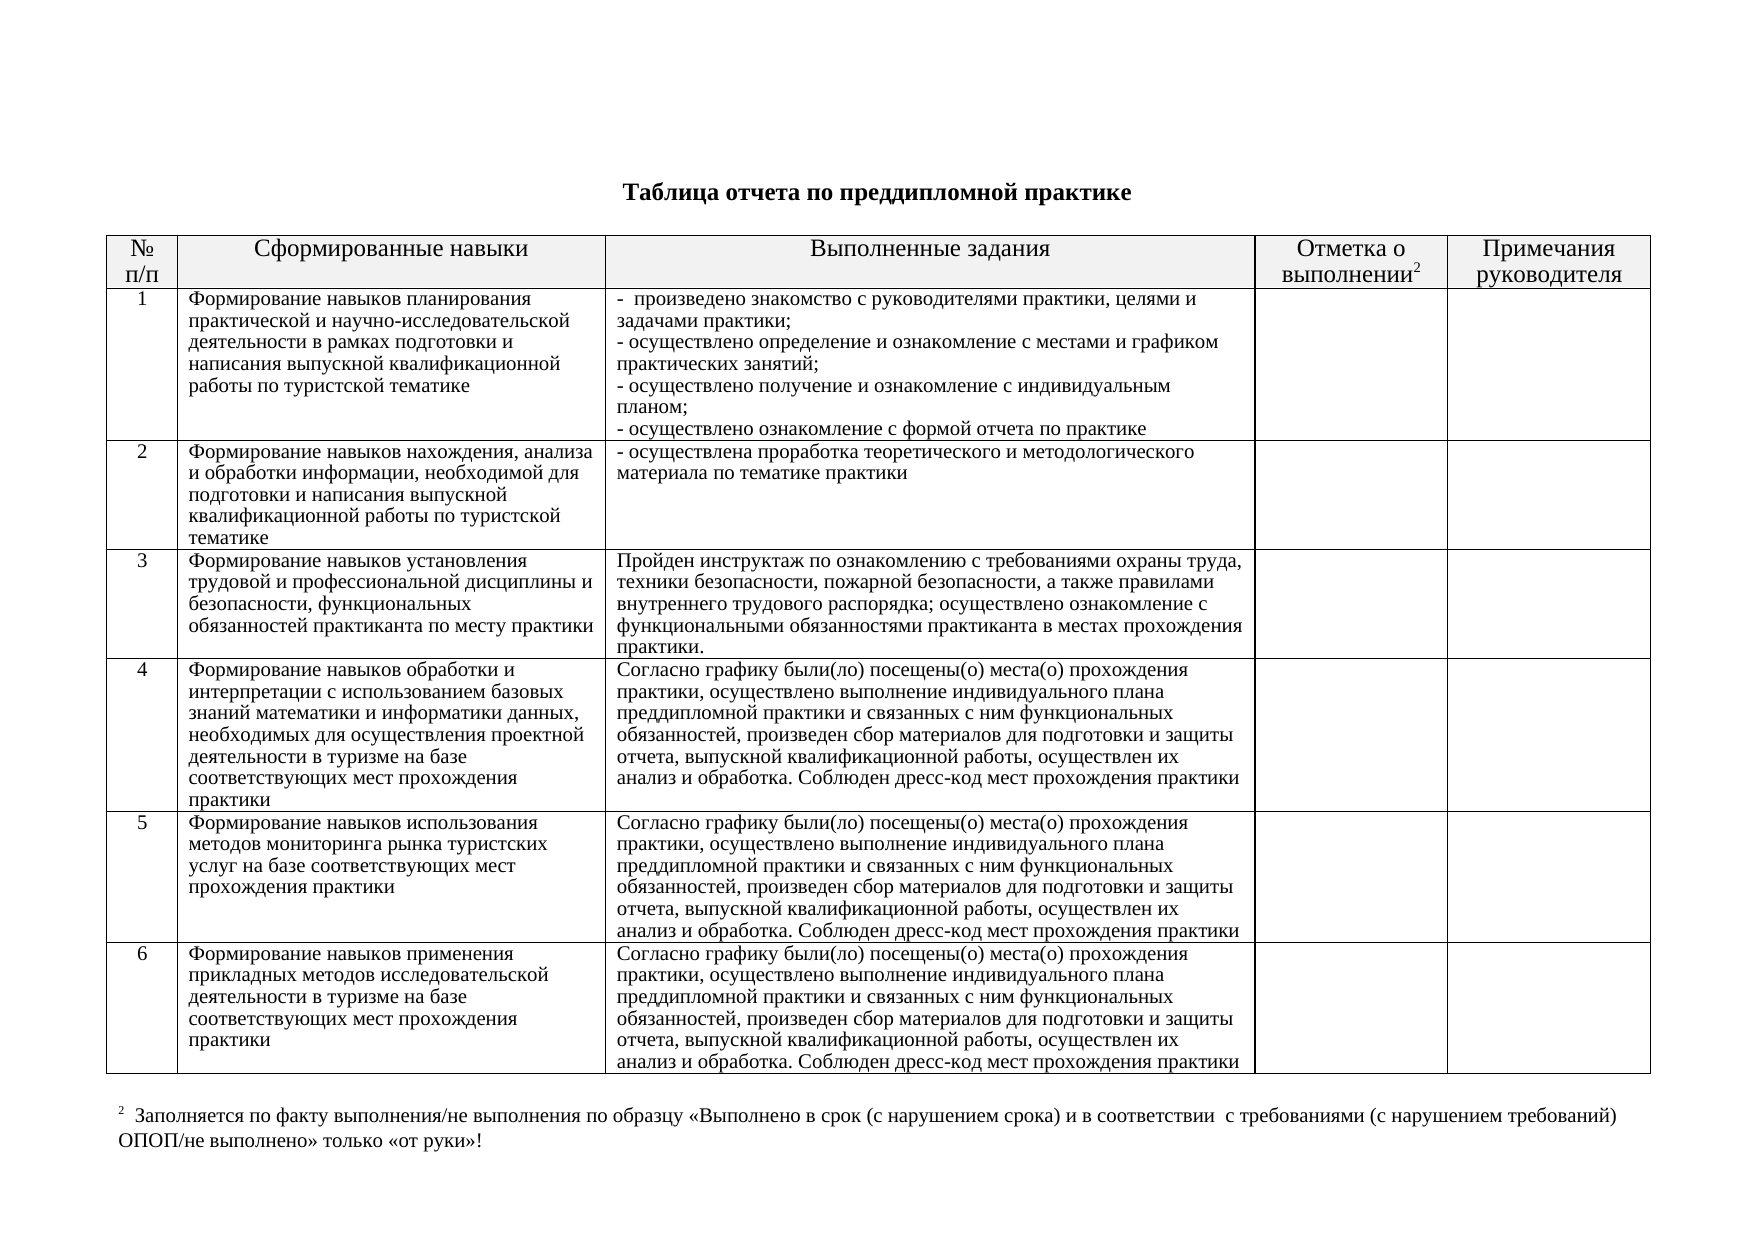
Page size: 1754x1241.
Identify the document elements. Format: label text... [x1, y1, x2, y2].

table_cell Формирование навыков установления трудовой и профессиональной дисциплины и безопасности, функциональных обязанностей практиканта по месту практики [178, 550, 605, 658]
table_cell Формирование навыков планирования практической и научно-исследовательской деятельности в рамках подготовки и написания выпускной квалификационной работы по туристской тематике [178, 289, 605, 440]
table_cell [1256, 441, 1447, 549]
table_header № п/п [107, 236, 177, 287]
table_cell 5 [107, 812, 177, 942]
table_cell Формирование навыков использования методов мониторинга рынка туристских услуг на базе соответствующих мест прохождения практики [178, 812, 605, 942]
table_cell [1448, 659, 1650, 811]
table_cell Формирование навыков обработки и интерпретации с использованием базовых знаний математики и информатики данных, необходимых для осуществления проектной деятельности в туризме на базе соответствующих мест прохождения практики [178, 659, 605, 811]
text Таблица отчета по преддипломной практике [118, 177, 1636, 206]
table_cell [1448, 441, 1650, 549]
table_cell 1 [107, 289, 177, 440]
table_cell [1256, 812, 1447, 942]
table_cell [1448, 289, 1650, 440]
table_cell [1448, 812, 1650, 942]
table_cell [1256, 943, 1447, 1073]
table_cell - произведено знакомство с руководителями практики, целями и задачами практики; - осуществлено определение и ознакомление с местами и графиком практических занятий; - осуществлено получение и ознакомление с индивидуальным планом; - осуществлено ознакомление с формой отчета по практике [606, 289, 1254, 440]
table_cell [1256, 289, 1447, 440]
table_header Примечания руководителя [1448, 236, 1650, 287]
table_header Сформированные навыки [178, 236, 605, 287]
table_header Отметка о выполнении [1256, 236, 1447, 287]
table_cell [1256, 659, 1447, 811]
table_cell 4 [107, 659, 177, 811]
table_cell Формирование навыков нахождения, анализа и обработки информации, необходимой для подготовки и написания выпускной квалификационной работы по туристской тематике [178, 441, 605, 549]
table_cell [178, 943, 605, 1073]
table_cell Пройден инструктаж по ознакомлению с требованиями охраны труда, техники безопасности, пожарной безопасности, а также правилами внутреннего трудового распорядка; осуществлено ознакомление с функциональными обязанностями практиканта в местах прохождения практики. [606, 550, 1254, 658]
table_cell - осуществлена проработка теоретического и методологического материала по тематике практики [606, 441, 1254, 549]
table_cell [1256, 550, 1447, 658]
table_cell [606, 943, 1254, 1073]
table_cell 3 [107, 550, 177, 658]
table_cell 6 [107, 943, 177, 1073]
table_cell [1448, 550, 1650, 658]
table_cell 2 [107, 441, 177, 549]
table_header Выполненные задания [606, 236, 1254, 287]
table_cell [1448, 943, 1650, 1073]
